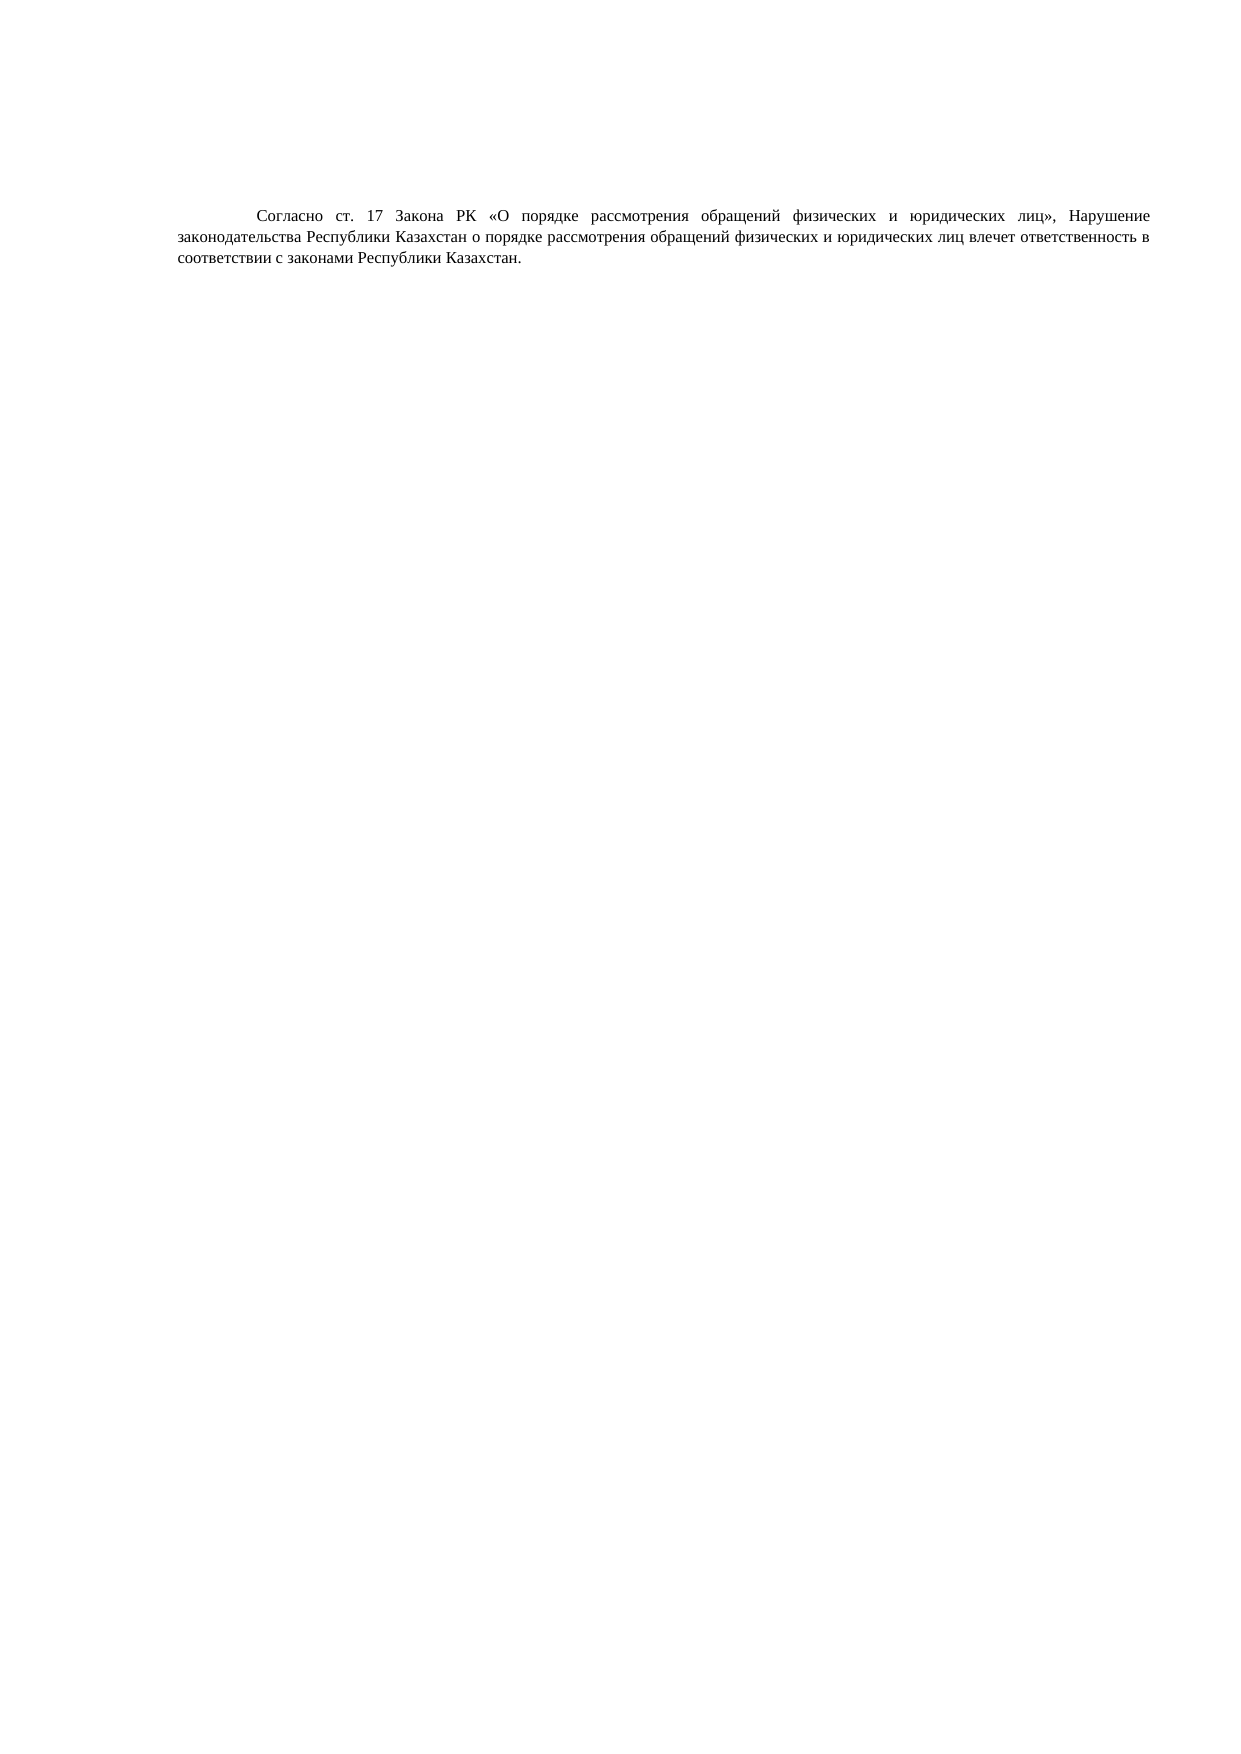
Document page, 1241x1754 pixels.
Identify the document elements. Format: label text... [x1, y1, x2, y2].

text Согласно ст. 17 Закона РК «О порядке рассмотрения обращений физических и юридических лиц», Нарушение законодательства Республики Казахстан о порядке рассмотрения обращений физических и юридических лиц влечет ответственность в соответствии с законами Республики Казахстан. [177, 204, 1152, 268]
